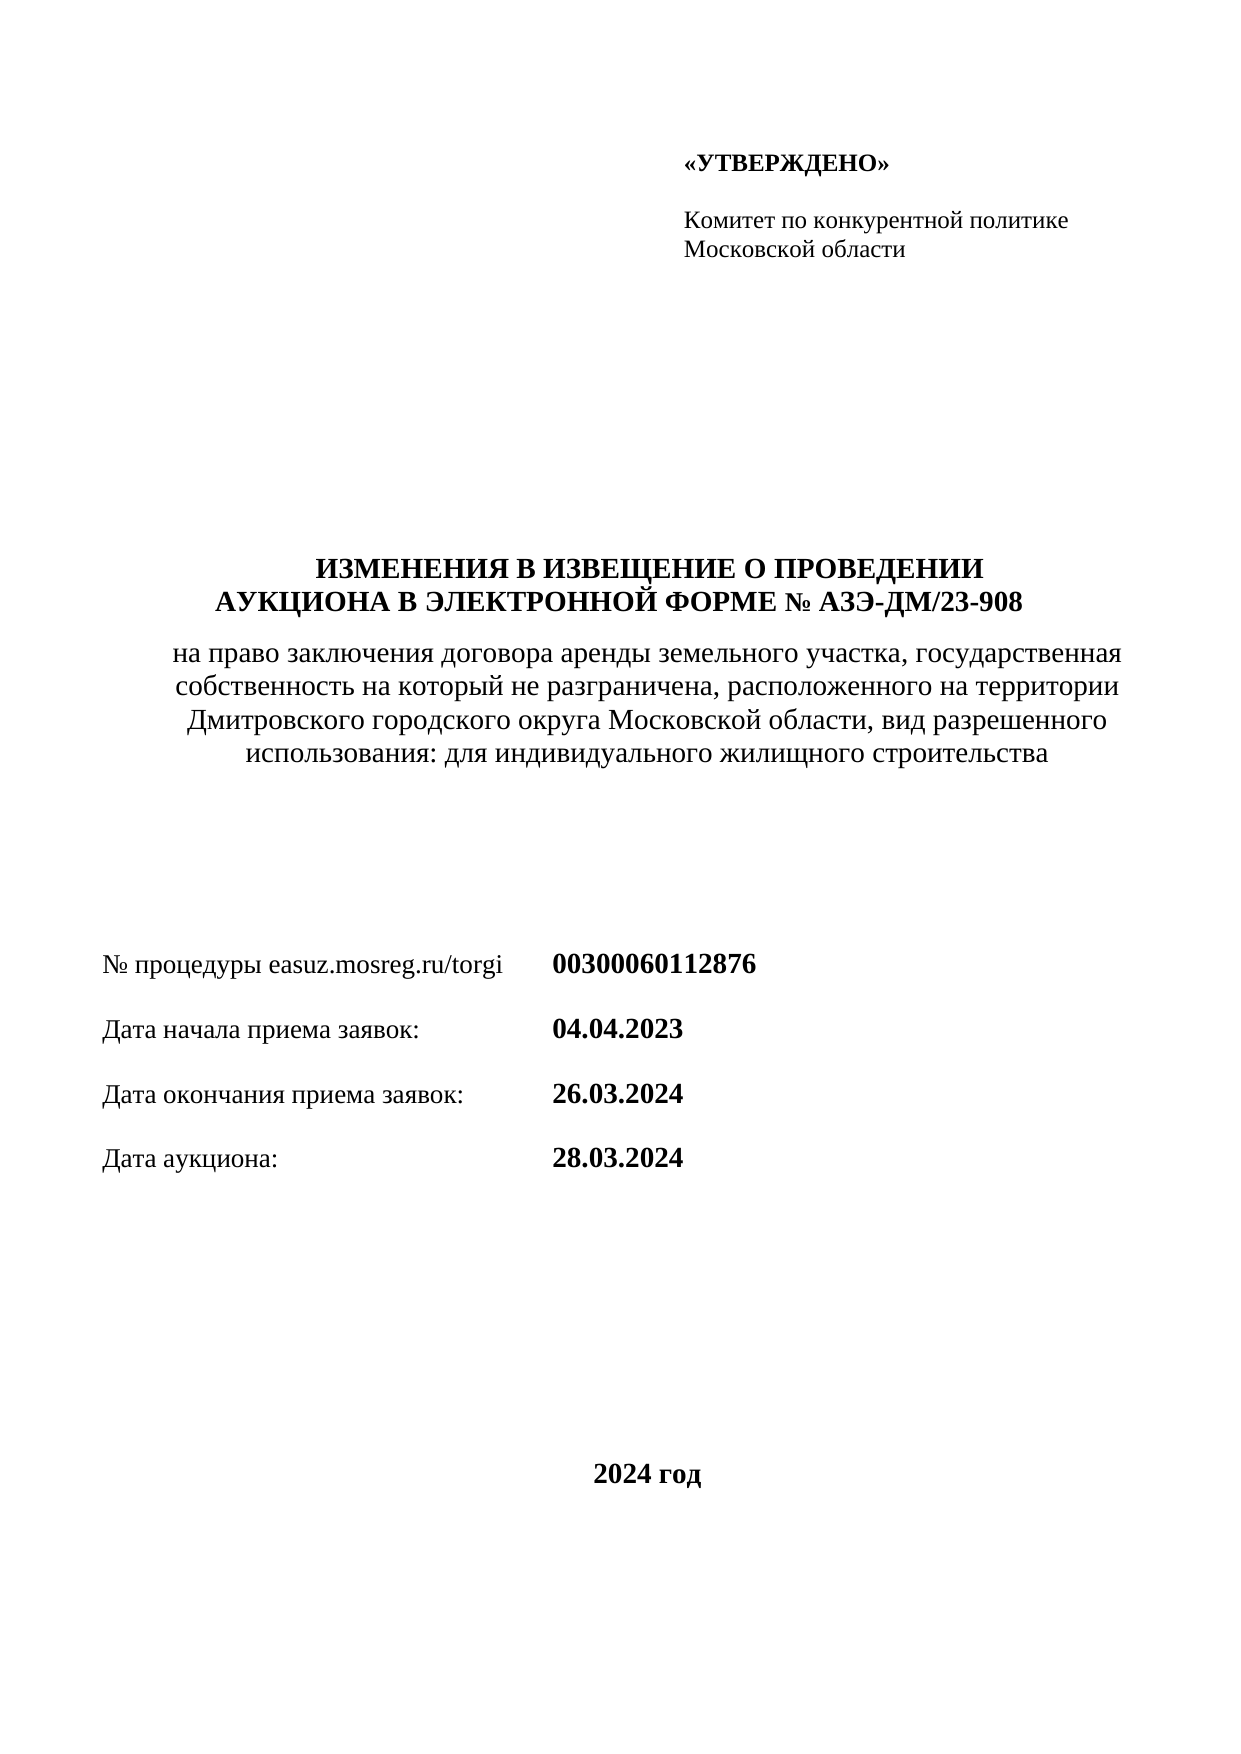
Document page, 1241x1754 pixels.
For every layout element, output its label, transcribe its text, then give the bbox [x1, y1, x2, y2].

text Дата окончания приема заявок: 26.03.2024 [102, 1076, 1192, 1109]
title ИЗМЕНЕНИЯ В ИЗВЕЩЕНИЕ О ПРОВЕДЕНИИ [164, 551, 1135, 584]
text Дата аукциона: 28.03.2024 [102, 1140, 1192, 1174]
text Комитет по конкурентной политике Московской области [684, 206, 1070, 263]
text 2024 год [102, 1457, 1192, 1490]
text Дата начала приема заявок: 04.04.2023 [102, 1011, 1192, 1044]
text № процедуры easuz.mosreg.ru/torgi 00300060112876 [102, 946, 1192, 980]
text использования: для индивидуального жилищного строительства [102, 736, 1192, 769]
text на право заключения договора аренды земельного участка, государственная собственность на который не разграничена, расположенного на территории [102, 635, 1192, 702]
text Дмитровского городского округа Московской области, вид разрешенного [102, 702, 1192, 736]
subtitle «УТВЕРЖДЕНО» [684, 148, 1192, 177]
text АУКЦИОНА В ЭЛЕКТРОННОЙ ФОРМЕ № АЗЭ-ДМ/23-908 [58, 584, 1180, 618]
